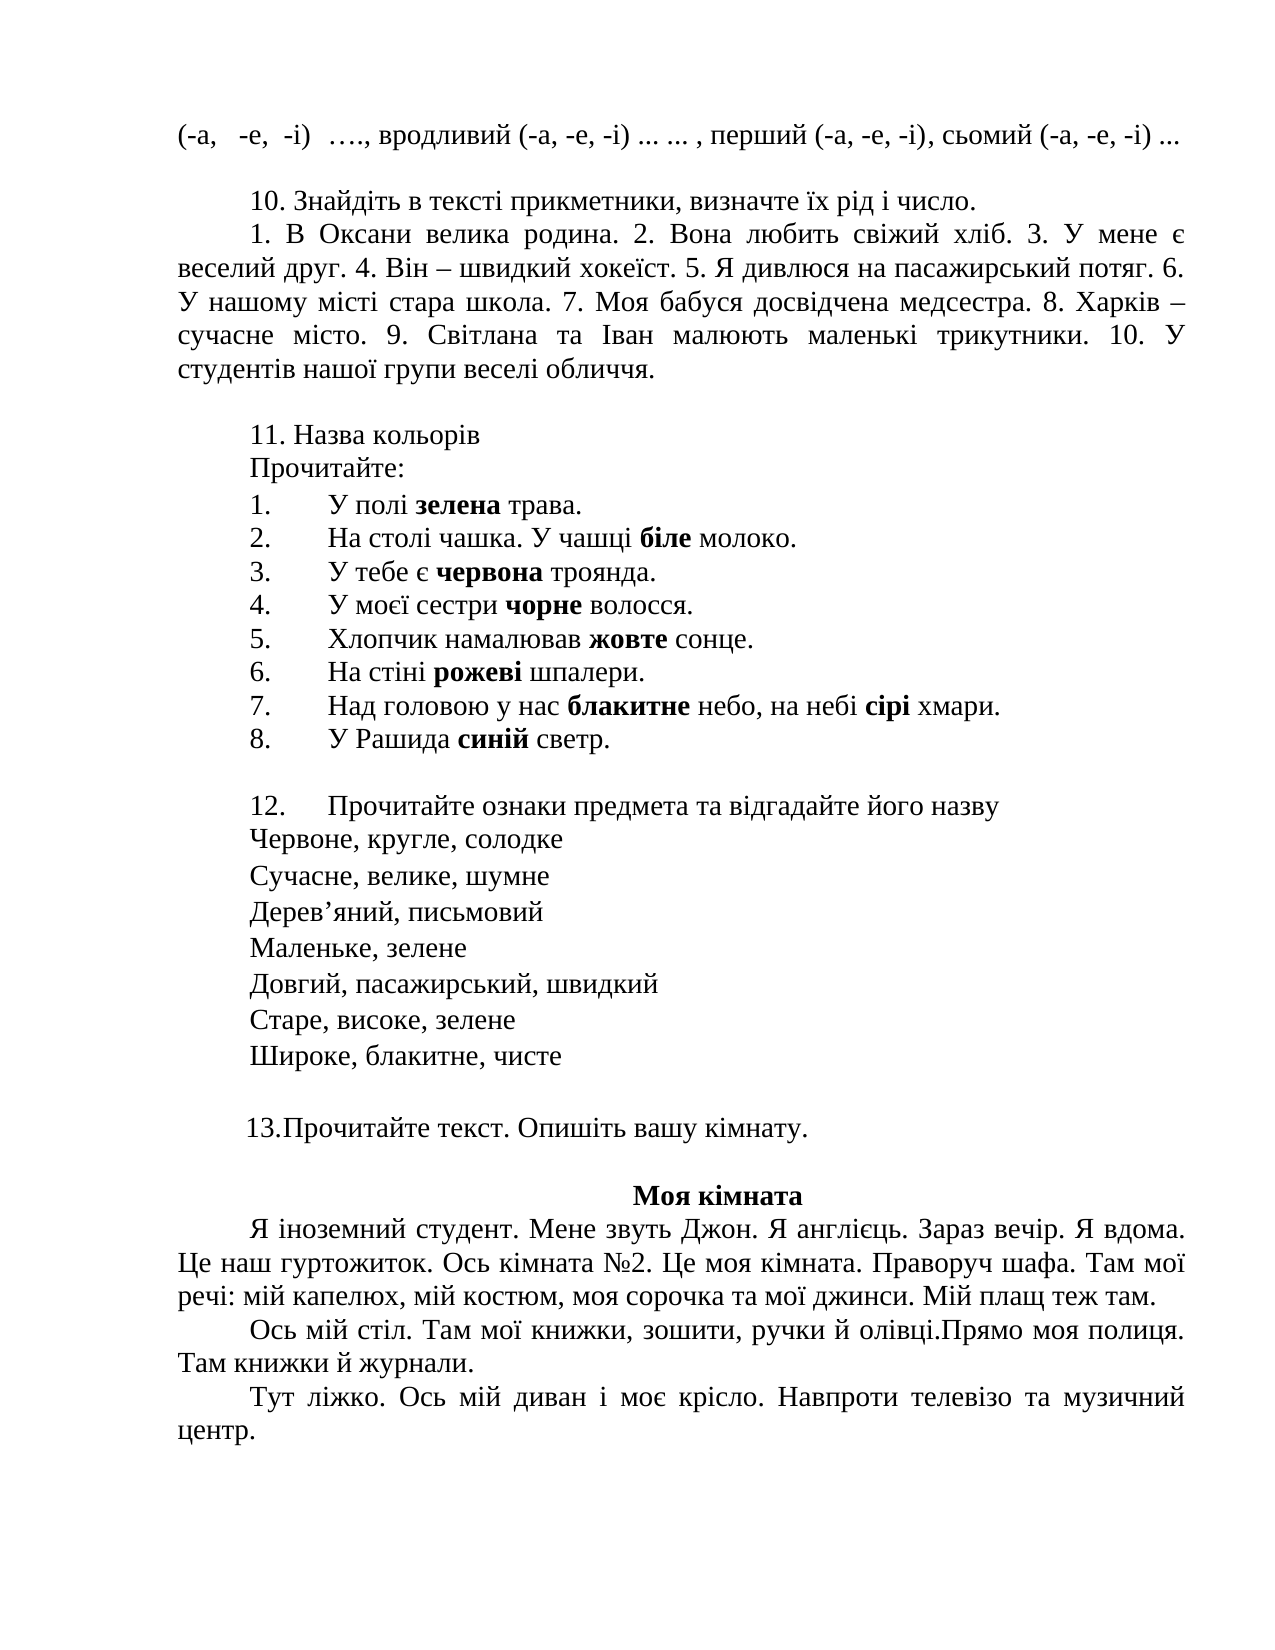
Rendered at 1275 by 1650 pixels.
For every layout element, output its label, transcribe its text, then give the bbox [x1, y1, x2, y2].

list У моєї сестри чорне волосся. [177, 587, 1186, 621]
text Довгий, пасажирський, швидкий [177, 966, 1186, 999]
text Моя кімната [177, 1178, 1186, 1211]
text Сучасне, велике, шумне [177, 858, 1186, 891]
text 11. Назва кольорів [177, 418, 1186, 451]
text Старе, високе, зелене [177, 1002, 1186, 1036]
list 1. В Оксани велика родина. 2. Вона любить свіжий хліб. 3. У мене є веселий друг. 4. Він – швидкий хокеїст. 5. Я дивлюся на пасажирський потяг. 6. У нашому місті стара школа. 7. Моя бабуся досвідчена медсестра. 8. Харків – сучасне місто. 9. Світлана та Іван малюють маленькі трикутники. 10. У студентів нашої групи веселі обличчя. [177, 217, 1186, 384]
list На стіні рожеві шпалери. [177, 654, 1186, 688]
list Хлопчик намалював жовте сонце. [177, 621, 1186, 654]
text Я іноземний студент. Мене звуть Джон. Я англієць. Зараз вечір. Я вдома. Це наш гуртожиток. Ось кімната №2. Це моя кімната. Праворуч шафа. Там мої речі: мій капелюх, мій костюм, моя сорочка та мої джинси. Мій плащ теж там. [177, 1211, 1186, 1312]
list У полі зелена трава. [177, 487, 1186, 520]
text Прочитайте: [177, 451, 1186, 484]
list На столі чашка. У чашці біле молоко. [177, 520, 1186, 554]
list Прочитайте текст. Опишіть вашу кімнату. [245, 1111, 1186, 1144]
list У Рашида синій светр. [177, 722, 1186, 755]
text Тут ліжко. Ось мій диван і моє крісло. Навпроти телевізо та музичний центр. [177, 1379, 1186, 1446]
text Широке, блакитне, чисте [177, 1038, 1186, 1072]
text Маленьке, зелене [177, 930, 1186, 963]
text 10. Знайдіть в тексті прикметники, визначте їх рід і число. [177, 184, 1186, 217]
list Над головою у нас блакитне небо, на небі сірі хмари. [177, 688, 1186, 722]
text Ось мій стіл. Там мої книжки, зошити, ручки й олівці.Прямо моя полиця. Там книжки й журнали. [177, 1312, 1186, 1379]
list У тебе є червона троянда. [177, 554, 1186, 587]
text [177, 118, 1186, 151]
text Червоне, кругле, солодке [177, 821, 1186, 855]
text Дерев’яний, письмовий [177, 894, 1186, 927]
list Прочитайте ознаки предмета та відгадайте його назву [177, 789, 1186, 821]
